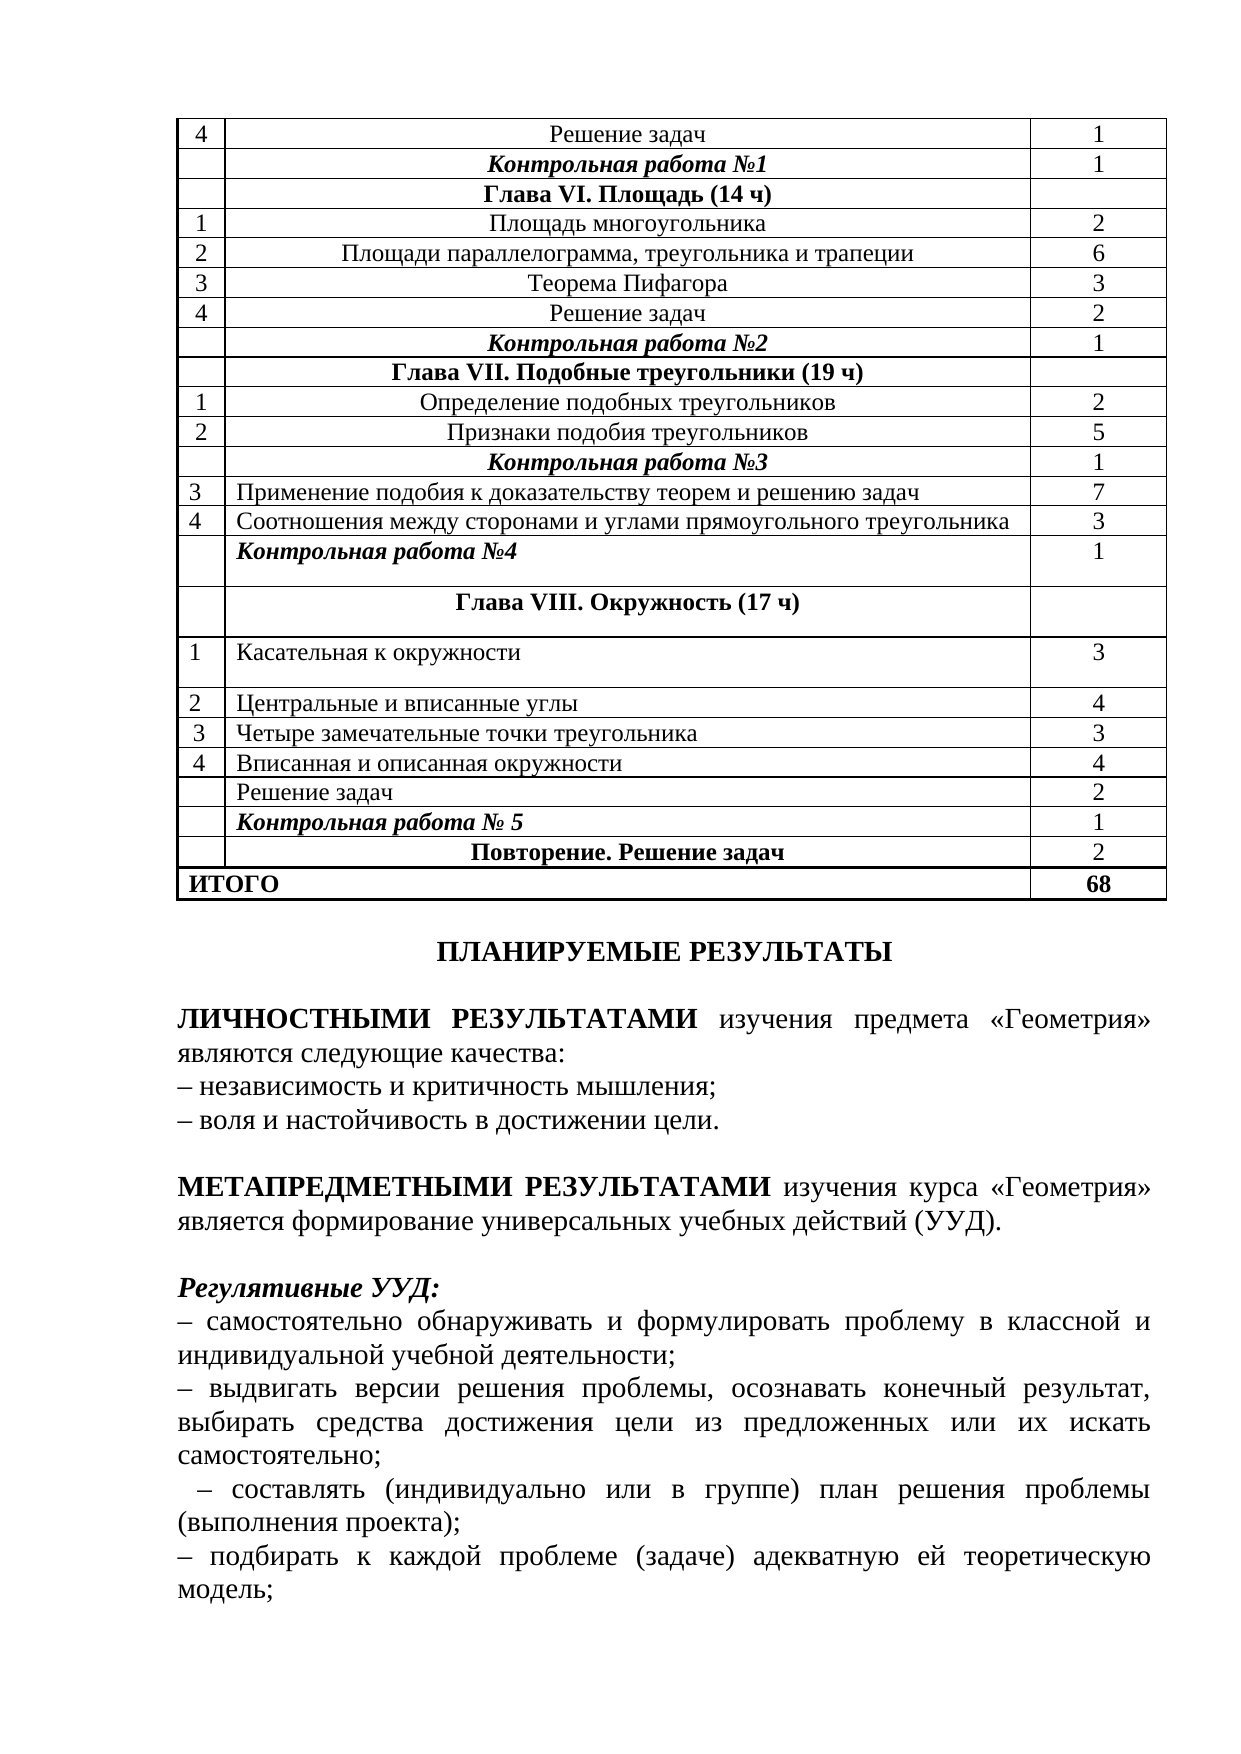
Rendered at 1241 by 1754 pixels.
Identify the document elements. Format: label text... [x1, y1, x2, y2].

text – составлять (индивидуально или в группе) план решения проблемы (выполнения проекта); [177, 1471, 1152, 1538]
table_cell Площади параллелограмма, треугольника и трапеции [226, 238, 1030, 267]
table_cell [179, 358, 224, 386]
table_cell 1 [1031, 536, 1166, 586]
table_cell Глава VII. Подобные треугольники (19 ч) [226, 358, 1030, 386]
table_cell 3 [1031, 506, 1166, 535]
table_cell 68 [1031, 869, 1166, 898]
table_cell [179, 807, 224, 836]
text – независимость и критичность мышления; [177, 1068, 1152, 1102]
text – выдвигать версии решения проблемы, осознавать конечный результат, выбирать средства достижения цели из предложенных или их искать самостоятельно; [177, 1370, 1152, 1471]
table_cell [179, 179, 224, 207]
table_cell 7 [1031, 477, 1166, 505]
table_cell 1 [1031, 807, 1166, 836]
table_cell 4 [179, 298, 224, 327]
table_cell Применение подобия к доказательству теорем и решению задач [226, 477, 1030, 505]
text Регулятивные УУД: [177, 1270, 1152, 1303]
table_cell 2 [1031, 837, 1166, 866]
table_cell 1 [1031, 328, 1166, 356]
table_cell 4 [1031, 748, 1166, 776]
text ЛИЧНОСТНЫМИ РЕЗУЛЬТАТАМИ изучения предмета «Геометрия» являются следующие качества: [177, 1001, 1152, 1068]
table_cell 2 [179, 238, 224, 267]
table_cell Центральные и вписанные углы [226, 688, 1030, 717]
table_cell Контрольная работа №4 [226, 536, 1030, 586]
table_cell Признаки подобия треугольников [226, 417, 1030, 446]
table_cell Контрольная работа №3 [226, 447, 1030, 476]
text – воля и настойчивость в достижении цели. [177, 1102, 1152, 1136]
table_cell 3 [179, 477, 224, 505]
table_cell [179, 536, 224, 586]
table_cell 4 [179, 748, 224, 776]
table_cell 4 [1031, 688, 1166, 717]
table_cell ИТОГО [179, 869, 1030, 898]
table_cell 4 [179, 119, 224, 148]
table_cell 3 [179, 268, 224, 297]
table_cell 1 [1031, 119, 1166, 148]
table_cell 2 [179, 688, 224, 717]
table_cell Вписанная и описанная окружности [226, 748, 1030, 776]
text МЕТАПРЕДМЕТНЫМИ РЕЗУЛЬТАТАМИ изучения курса «Геометрия» является формирование универсальных учебных действий (УУД). [177, 1169, 1152, 1236]
table_cell [179, 587, 224, 636]
table_cell Соотношения между сторонами и углами прямоугольного треугольника [226, 506, 1030, 535]
table_cell [179, 778, 224, 806]
table_cell 1 [179, 387, 224, 416]
table_cell Касательная к окружности [226, 638, 1030, 687]
table_cell Контрольная работа №2 [226, 328, 1030, 356]
table_cell [179, 447, 224, 476]
table_cell [179, 328, 224, 356]
table_cell 5 [1031, 417, 1166, 446]
table_cell Контрольная работа №1 [226, 149, 1030, 178]
table_cell 1 [179, 209, 224, 237]
table_cell Определение подобных треугольников [226, 387, 1030, 416]
table_cell [179, 149, 224, 178]
table_cell [1031, 358, 1166, 386]
table_cell Решение задач [226, 298, 1030, 327]
table_cell Контрольная работа № 5 [226, 807, 1030, 836]
text – подбирать к каждой проблеме (задаче) адекватную ей теоретическую модель; [177, 1538, 1152, 1605]
table_cell [1031, 179, 1166, 207]
table_cell Глава VI. Площадь (14 ч) [226, 179, 1030, 207]
table_cell Четыре замечательные точки треугольника [226, 718, 1030, 747]
table_cell Глава VIII. Окружность (17 ч) [226, 587, 1030, 636]
table_cell 1 [179, 638, 224, 687]
table_cell 1 [1031, 149, 1166, 178]
table_cell Теорема Пифагора [226, 268, 1030, 297]
table_cell 2 [179, 417, 224, 446]
table_cell 3 [1031, 638, 1166, 687]
table_cell 2 [1031, 298, 1166, 327]
table_cell 2 [1031, 778, 1166, 806]
table_cell Площадь многоугольника [226, 209, 1030, 237]
table_cell Решение задач [226, 119, 1030, 148]
table_cell 2 [1031, 209, 1166, 237]
text ПЛАНИРУЕМЫЕ РЕЗУЛЬТАТЫ [177, 934, 1152, 968]
table_cell Решение задач [226, 778, 1030, 806]
table_cell 1 [1031, 447, 1166, 476]
text – самостоятельно обнаруживать и формулировать проблему в классной и индивидуальной учебной деятельности; [177, 1303, 1152, 1370]
table_cell 6 [1031, 238, 1166, 267]
table_cell 4 [179, 506, 224, 535]
table_cell 3 [1031, 718, 1166, 747]
table_cell 3 [1031, 268, 1166, 297]
table_cell 3 [179, 718, 224, 747]
table_cell 2 [1031, 387, 1166, 416]
table_cell [1031, 587, 1166, 636]
table_cell Повторение. Решение задач [226, 837, 1030, 866]
table_cell [179, 837, 224, 866]
